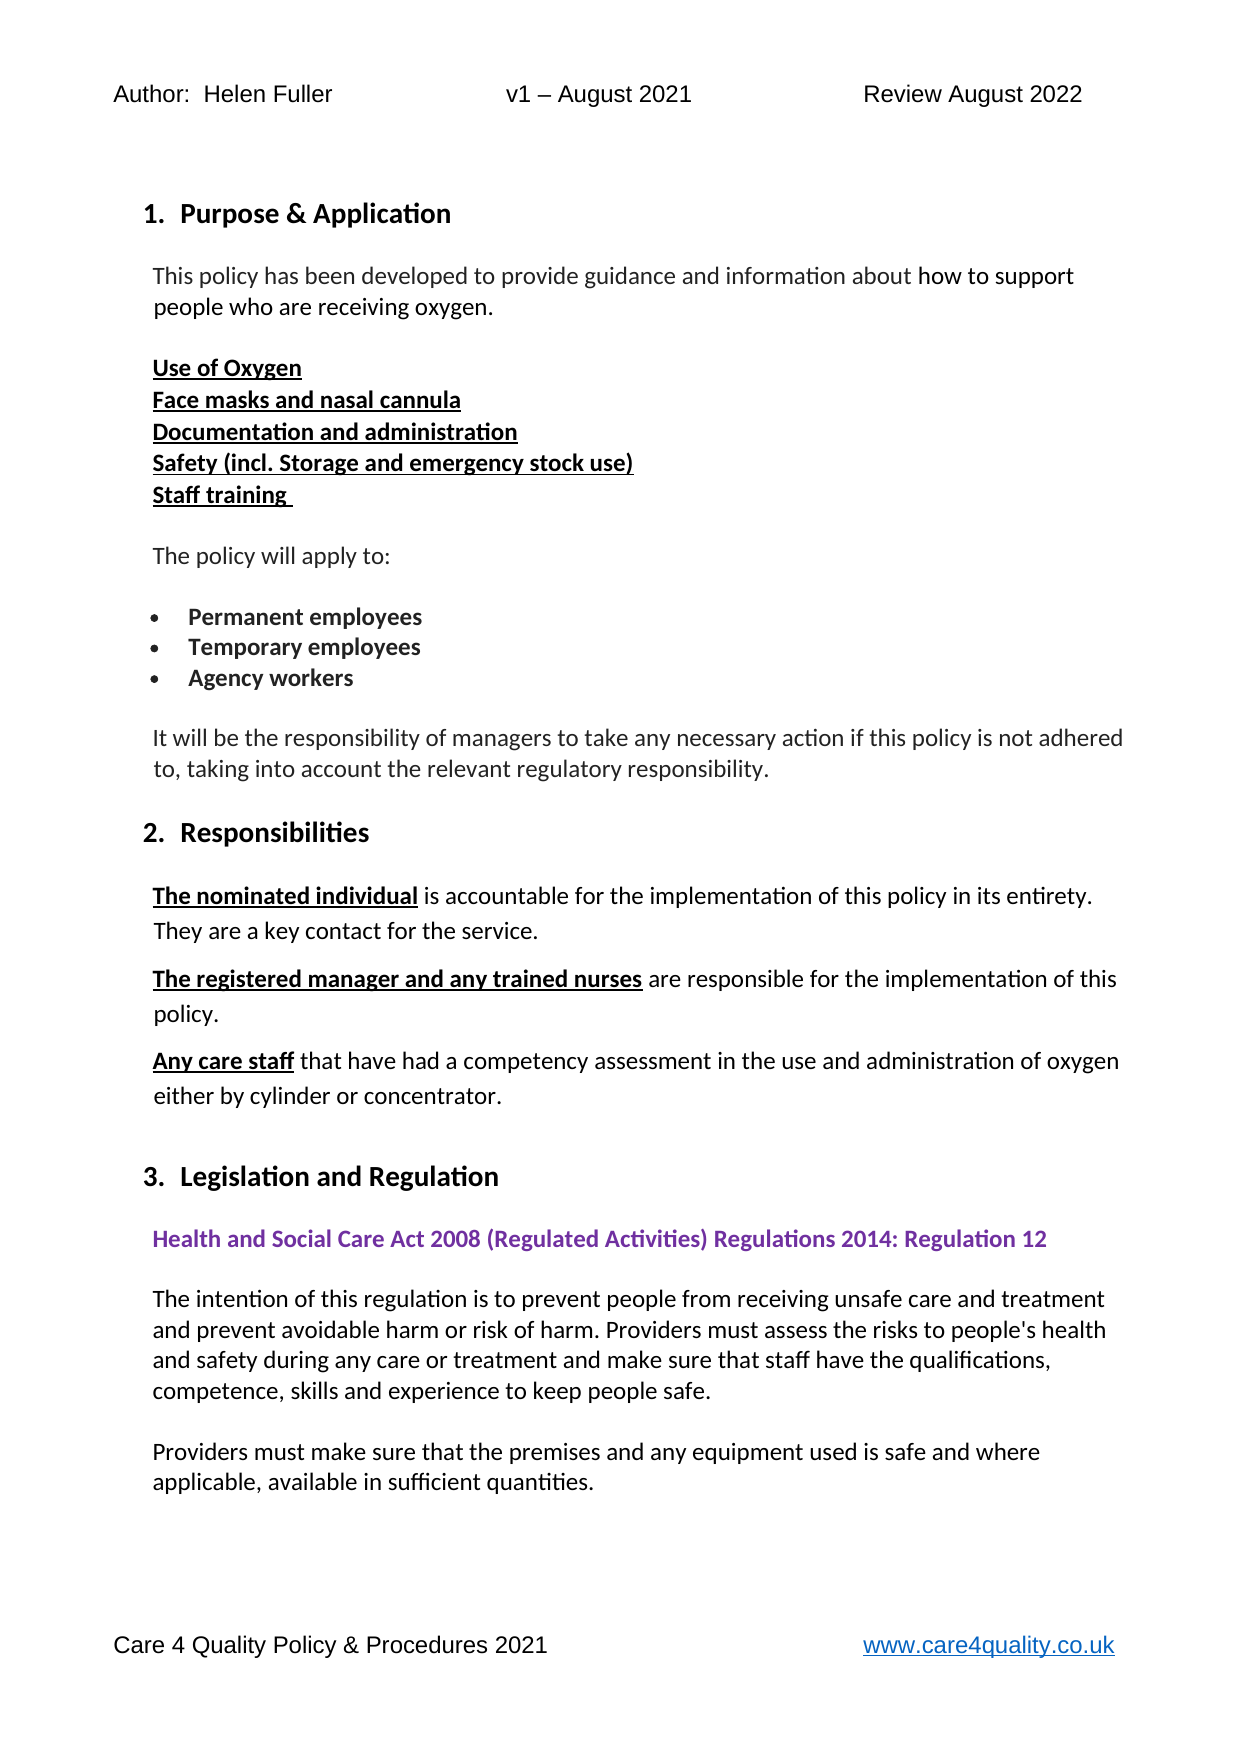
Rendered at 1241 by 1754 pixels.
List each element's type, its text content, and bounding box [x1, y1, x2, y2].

text Face masks and nasal cannula [152, 384, 1125, 414]
text The intention of this regulation is to prevent people from receiving unsafe care and treatment and prevent avoidable harm or risk of harm. Providers must assess the risks to people's health and safety during any care or treatment and make sure that staff have the qualifications, competence, skills and experience to keep people safe. [152, 1283, 1125, 1405]
text Documentation and administration [152, 416, 1125, 446]
text The policy will apply to: [152, 540, 1125, 571]
list Purpose & Application [143, 195, 1125, 231]
text Use of Oxygen [152, 352, 1125, 383]
text The nominated individual is accountable for the implementation of this policy in its entirety. They are a key contact for the service. [152, 880, 1125, 946]
text The registered manager and any trained nurses are responsible for the implementation of this policy. [152, 963, 1125, 1028]
list Permanent employees [151, 601, 1125, 632]
list Legislation and Regulation [143, 1158, 1125, 1194]
text Staff training [152, 479, 1125, 510]
list Temporary employees [151, 632, 1125, 662]
text Providers must make sure that the premises and any equipment used is safe and where applicable, available in sufficient quantities. [152, 1436, 1125, 1497]
text Health and Social Care Act 2008 (Regulated Activities) Regulations 2014: Regulation 12 [152, 1223, 1125, 1253]
text Any care staff that have had a competency assessment in the use and administration of oxygen either by cylinder or concentrator. [152, 1045, 1125, 1111]
text This policy has been developed to provide guidance and information about how to support people who are receiving oxygen. [152, 260, 1125, 322]
text Safety (incl. Storage and emergency stock use) [152, 448, 1125, 478]
list Agency workers [151, 662, 1125, 693]
text It will be the responsibility of managers to take any necessary action if this policy is not adhered to, taking into account the relevant regulatory responsibility. [152, 722, 1125, 784]
list Responsibilities [143, 814, 1125, 850]
